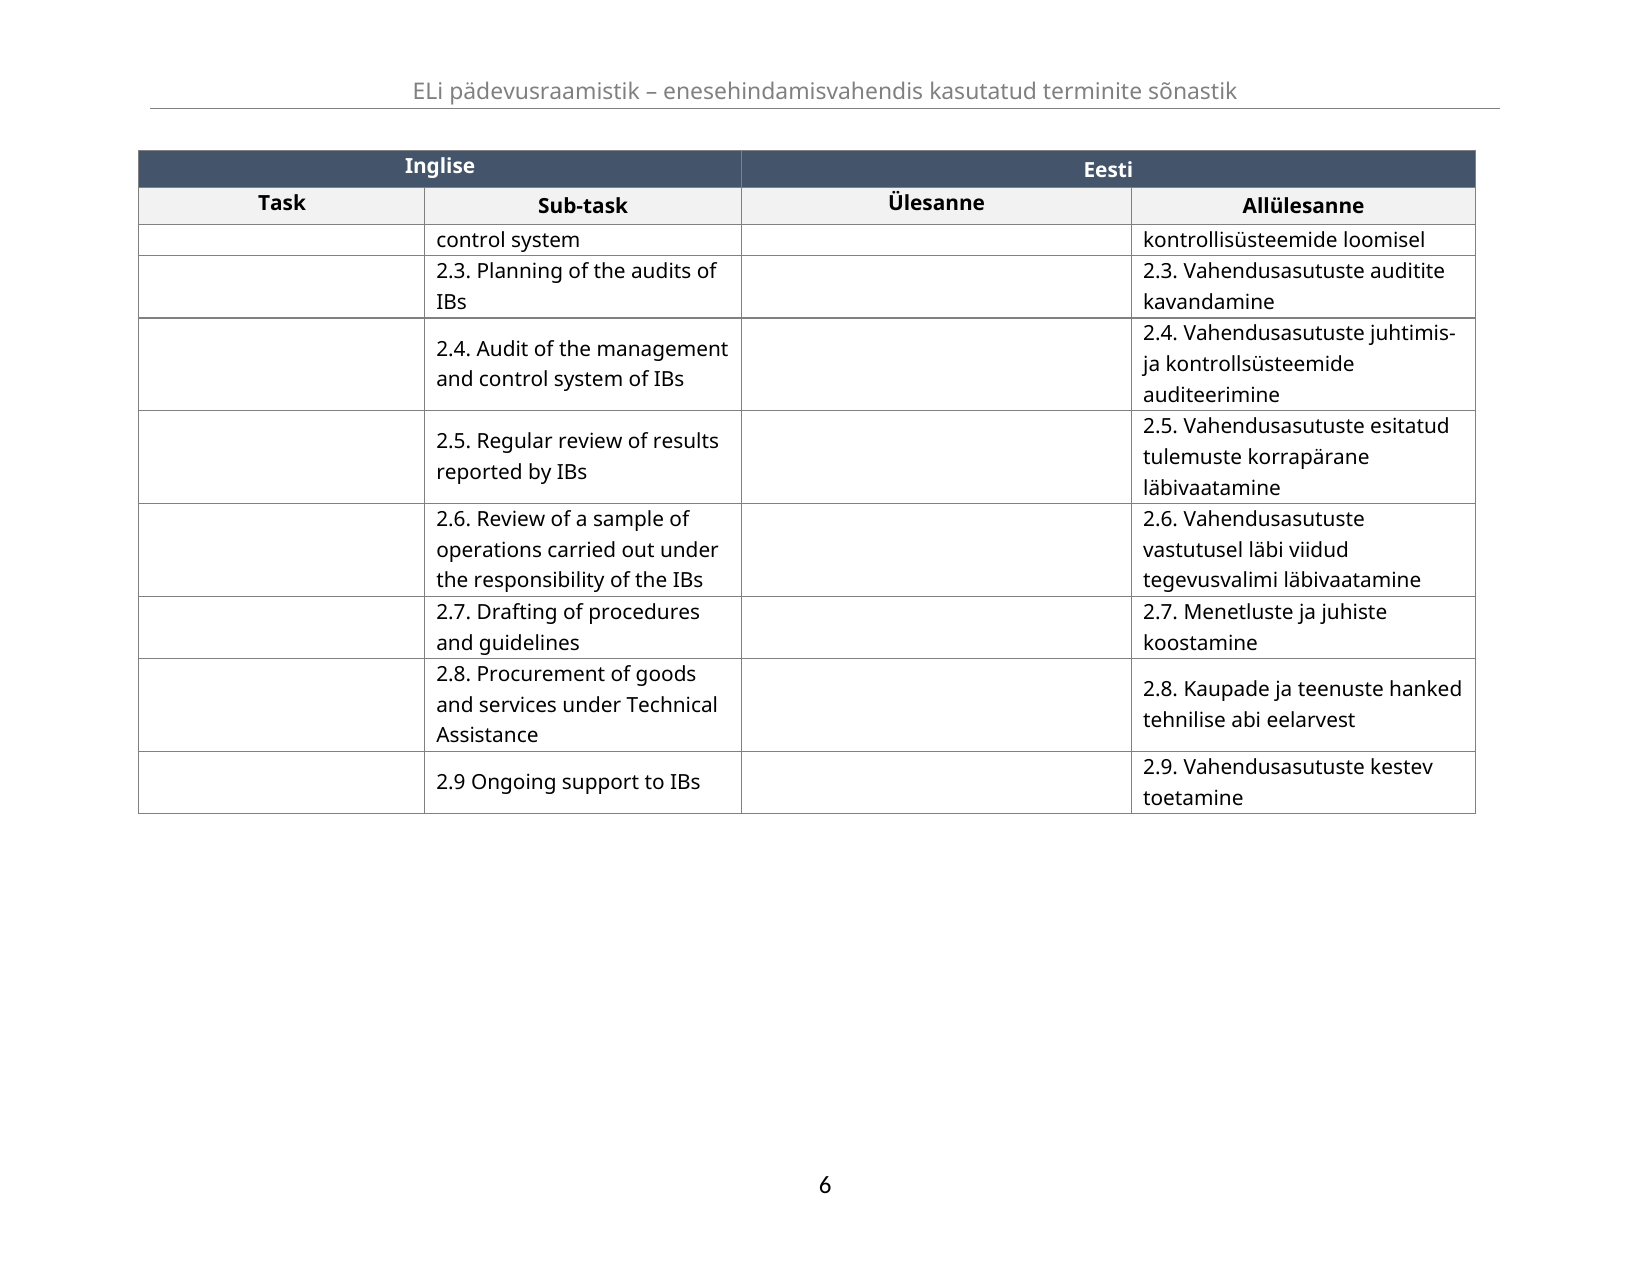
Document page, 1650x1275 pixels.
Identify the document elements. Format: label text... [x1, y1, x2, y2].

table_cell [742, 411, 1131, 503]
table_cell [425, 225, 741, 255]
table_cell 2.3. Vahendusasutuste auditite kavandamine [1132, 256, 1475, 317]
table_cell 2.4. Vahendusasutuste juhtimis- ja kontrollsüsteemide auditeerimine [1132, 319, 1475, 410]
table_cell Sub-task [425, 188, 741, 224]
table_cell [139, 225, 424, 255]
table_cell 2.6. Vahendusasutuste vastutusel läbi viidud tegevusvalimi läbivaatamine [1132, 504, 1475, 596]
table_cell 2.5. Vahendusasutuste esitatud tulemuste korrapärane läbivaatamine [1132, 411, 1475, 503]
table_cell [742, 225, 1131, 255]
table_cell [742, 256, 1131, 317]
table_cell Allülesanne [1132, 188, 1475, 224]
table_cell 2.8. Procurement of goods and services under Technical Assistance [425, 659, 741, 751]
table_cell [742, 504, 1131, 596]
table_cell [139, 256, 424, 317]
table_cell [139, 504, 424, 596]
table_cell [139, 752, 424, 813]
table_cell 2.8. Kaupade ja teenuste hanked tehnilise abi eelarvest [1132, 659, 1475, 751]
table_cell 2.7. Menetluste ja juhiste koostamine [1132, 597, 1475, 658]
table_cell [742, 597, 1131, 658]
table_cell Ülesanne [742, 188, 1131, 224]
table_cell [742, 659, 1131, 751]
table_cell [139, 659, 424, 751]
table_cell [742, 752, 1131, 813]
table_cell 2.7. Drafting of procedures and guidelines [425, 597, 741, 658]
table_cell 2.9. Vahendusasutuste kestev toetamine [1132, 752, 1475, 813]
table_cell 2.3. Planning of the audits of IBs [425, 256, 741, 317]
table_cell 2.6. Review of a sample of operations carried out under the responsibility of the IBs [425, 504, 741, 596]
table_cell [139, 597, 424, 658]
table_header Inglise [139, 151, 741, 187]
table_cell 2.5. Regular review of results reported by IBs [425, 411, 741, 503]
table_cell [742, 319, 1131, 410]
table_cell Task [139, 188, 424, 224]
table_header Eesti [742, 151, 1475, 187]
table_cell 2.9 Ongoing support to IBs [425, 752, 741, 813]
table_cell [1132, 225, 1475, 255]
table_cell [139, 319, 424, 410]
table_cell 2.4. Audit of the management and control system of IBs [425, 319, 741, 410]
table_cell [139, 411, 424, 503]
